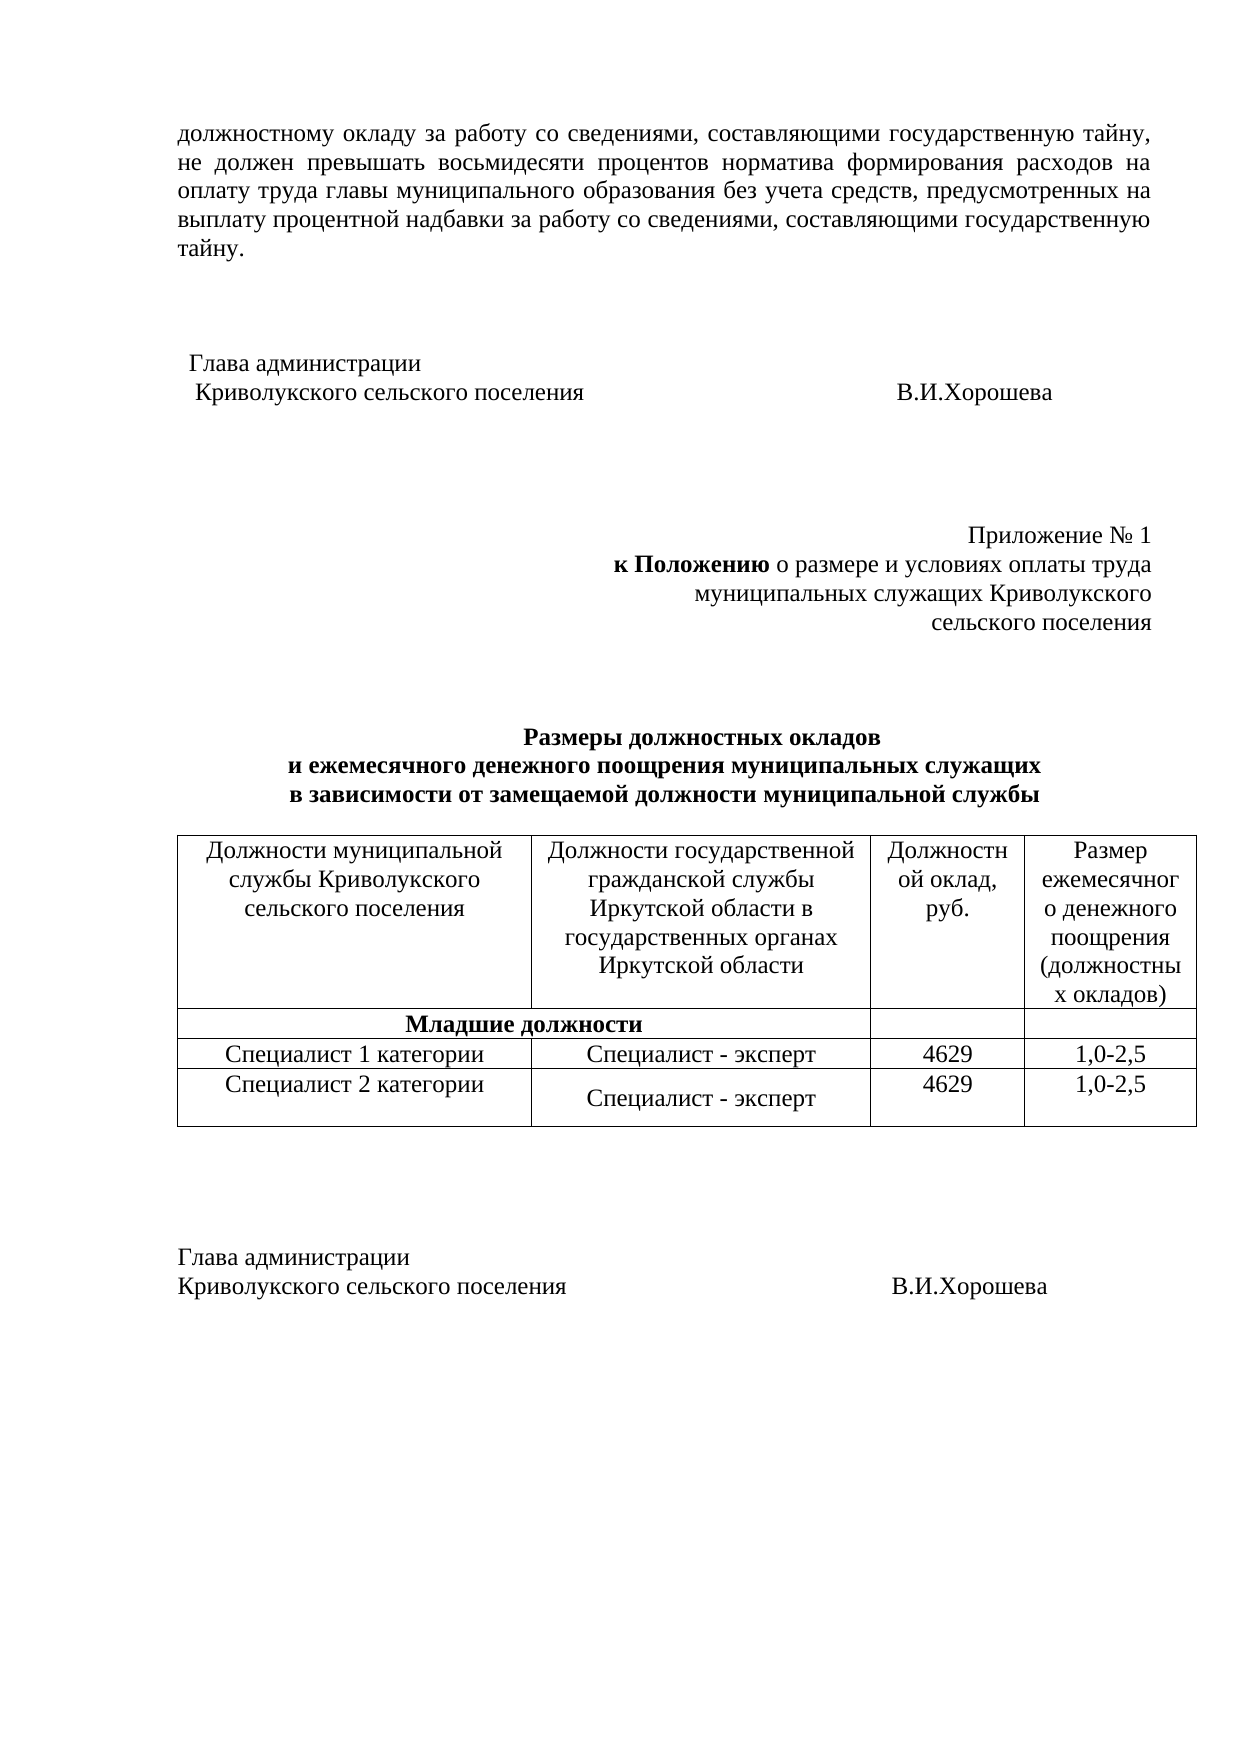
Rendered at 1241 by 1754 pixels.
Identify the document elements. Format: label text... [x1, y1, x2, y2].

table_header Должности государственной гражданской службы Иркутской области в государственных органах Иркутской области [532, 836, 870, 1008]
table_cell Специалист 1 категории [178, 1039, 531, 1068]
table_cell 1,0-2,5 [1025, 1039, 1196, 1068]
text Размеры должностных окладов и ежемесячного денежного поощрения муниципальных служащих в зависимости от замещаемой должности муниципальной службы [177, 722, 1152, 834]
table_cell 4629 [871, 1039, 1024, 1068]
subtitle муниципальных служащих Криволукского [177, 578, 1152, 607]
table_header Должности муниципальной службы Криволукского сельского поселения [178, 836, 531, 1008]
subtitle к Положению о размере и условиях оплаты труда [177, 549, 1152, 578]
table_cell [1025, 1009, 1196, 1038]
table_cell Специалист - эксперт [532, 1069, 870, 1126]
table_cell Младшие должности [178, 1009, 870, 1038]
table_cell [871, 1009, 1024, 1038]
table_header Должностной оклад, руб. [871, 836, 1024, 1008]
table_cell Специалист - эксперт [532, 1039, 870, 1068]
table_cell 1,0-2,5 [1025, 1069, 1196, 1126]
text Приложение № 1 [177, 521, 1152, 549]
subtitle сельского поселения [177, 607, 1152, 636]
text Глава администрации [177, 1242, 1152, 1271]
text Криволукского сельского поселения В.И.Хорошева [177, 1271, 1152, 1300]
table_header Размер ежемесячного денежного поощрения (должностных окладов) [1025, 836, 1196, 1008]
table_header Глава администрации Криволукского сельского поселения В.И.Хорошева [177, 348, 1240, 463]
table_cell Специалист 2 категории [178, 1069, 531, 1126]
table_cell 4629 [871, 1069, 1024, 1126]
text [177, 118, 1152, 262]
